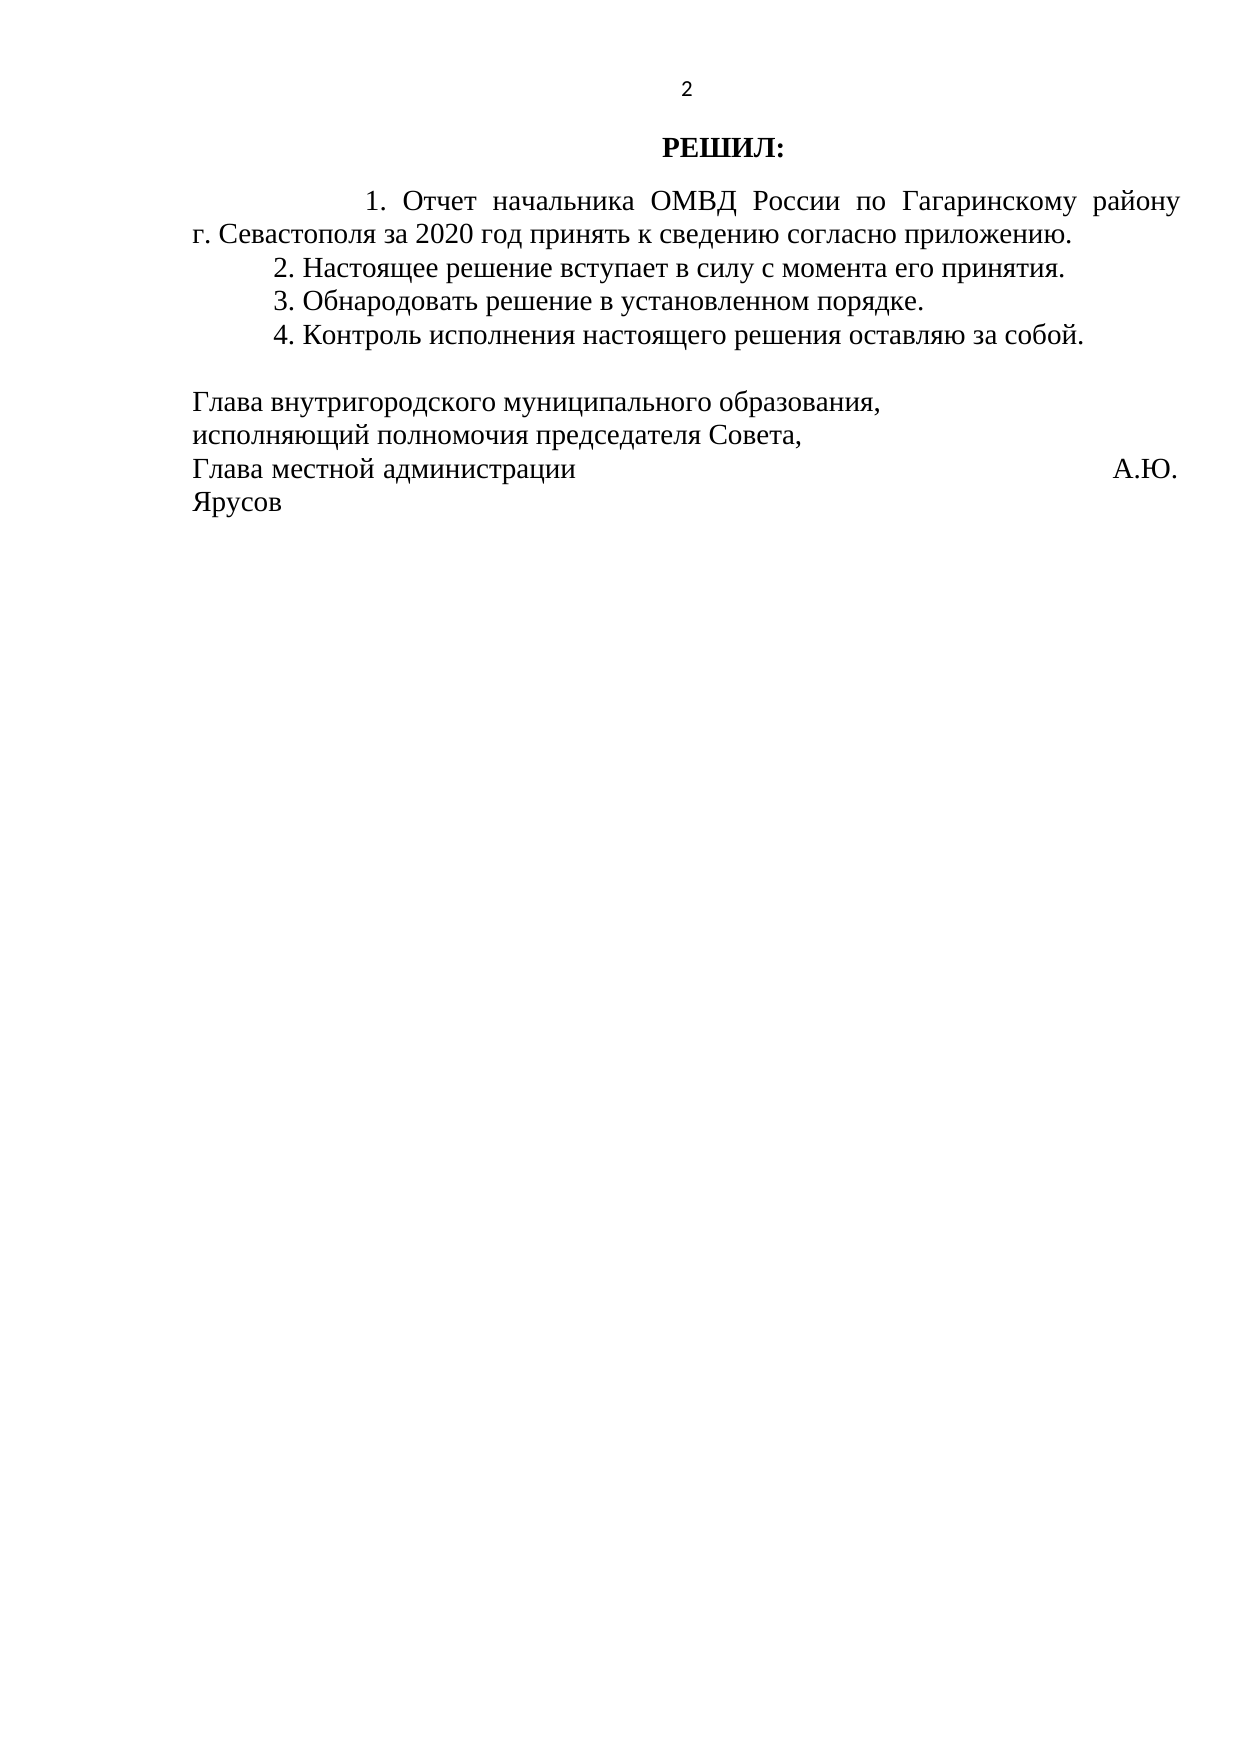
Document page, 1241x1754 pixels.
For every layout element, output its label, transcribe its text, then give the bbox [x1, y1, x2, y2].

text 2. Настоящее решение вступает в силу с момента его принятия. [192, 250, 1181, 283]
text 3. Обнародовать решение в установленном порядке. [192, 283, 1181, 317]
text исполняющий полномочия председателя Совета, [192, 417, 1181, 451]
text 4. Контроль исполнения настоящего решения оставляю за собой. [192, 317, 1181, 350]
text РЕШИЛ: [192, 130, 1181, 163]
text 1. Отчет начальника ОМВД России по Гагаринскому району г. Севастополя за 2020 год принять к сведению согласно приложению. [192, 183, 1181, 250]
text Глава местной администрации А.Ю. Ярусов [192, 451, 1181, 518]
text Глава внутригородского муниципального образования, [192, 384, 1181, 417]
